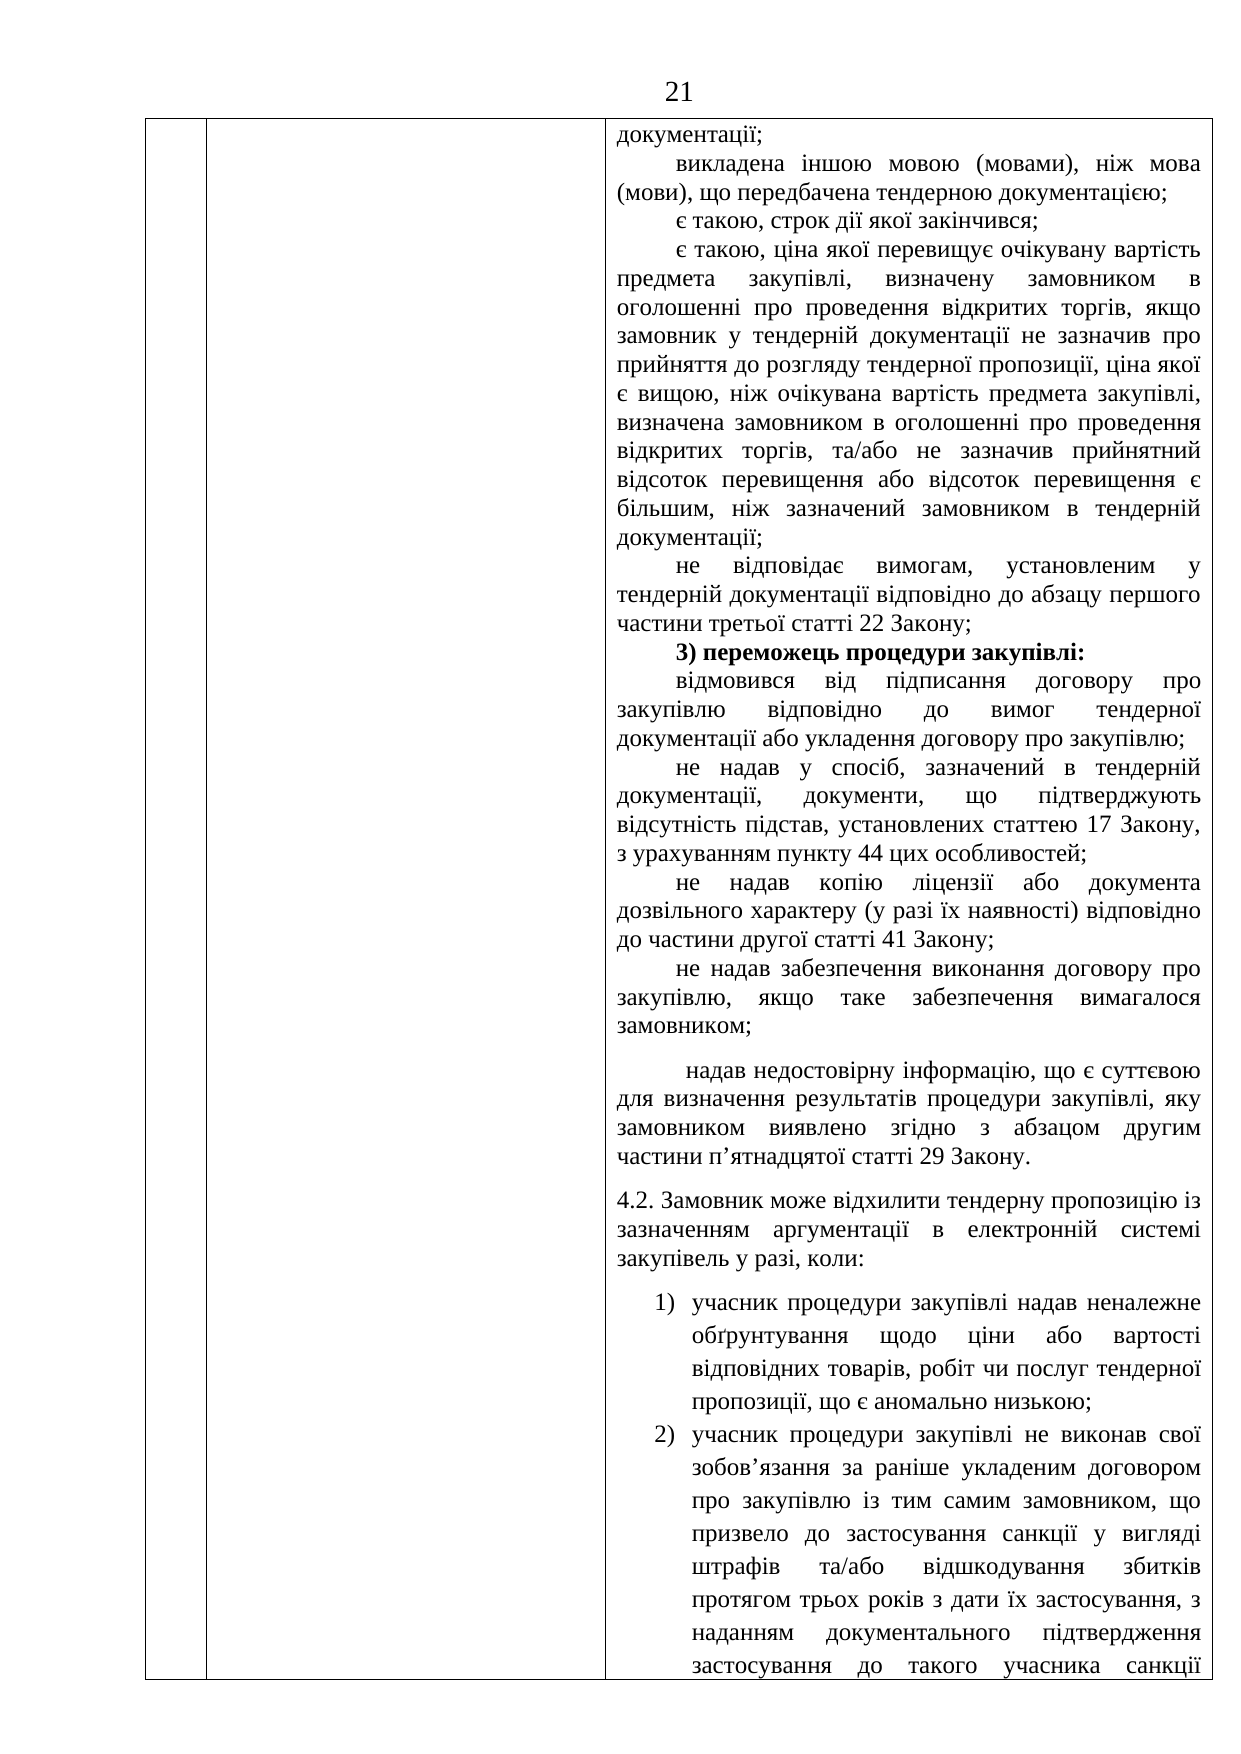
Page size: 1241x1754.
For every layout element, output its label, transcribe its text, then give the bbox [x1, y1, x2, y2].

table_cell 4 [146, 119, 206, 1679]
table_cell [606, 119, 1212, 1679]
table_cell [207, 119, 605, 1679]
